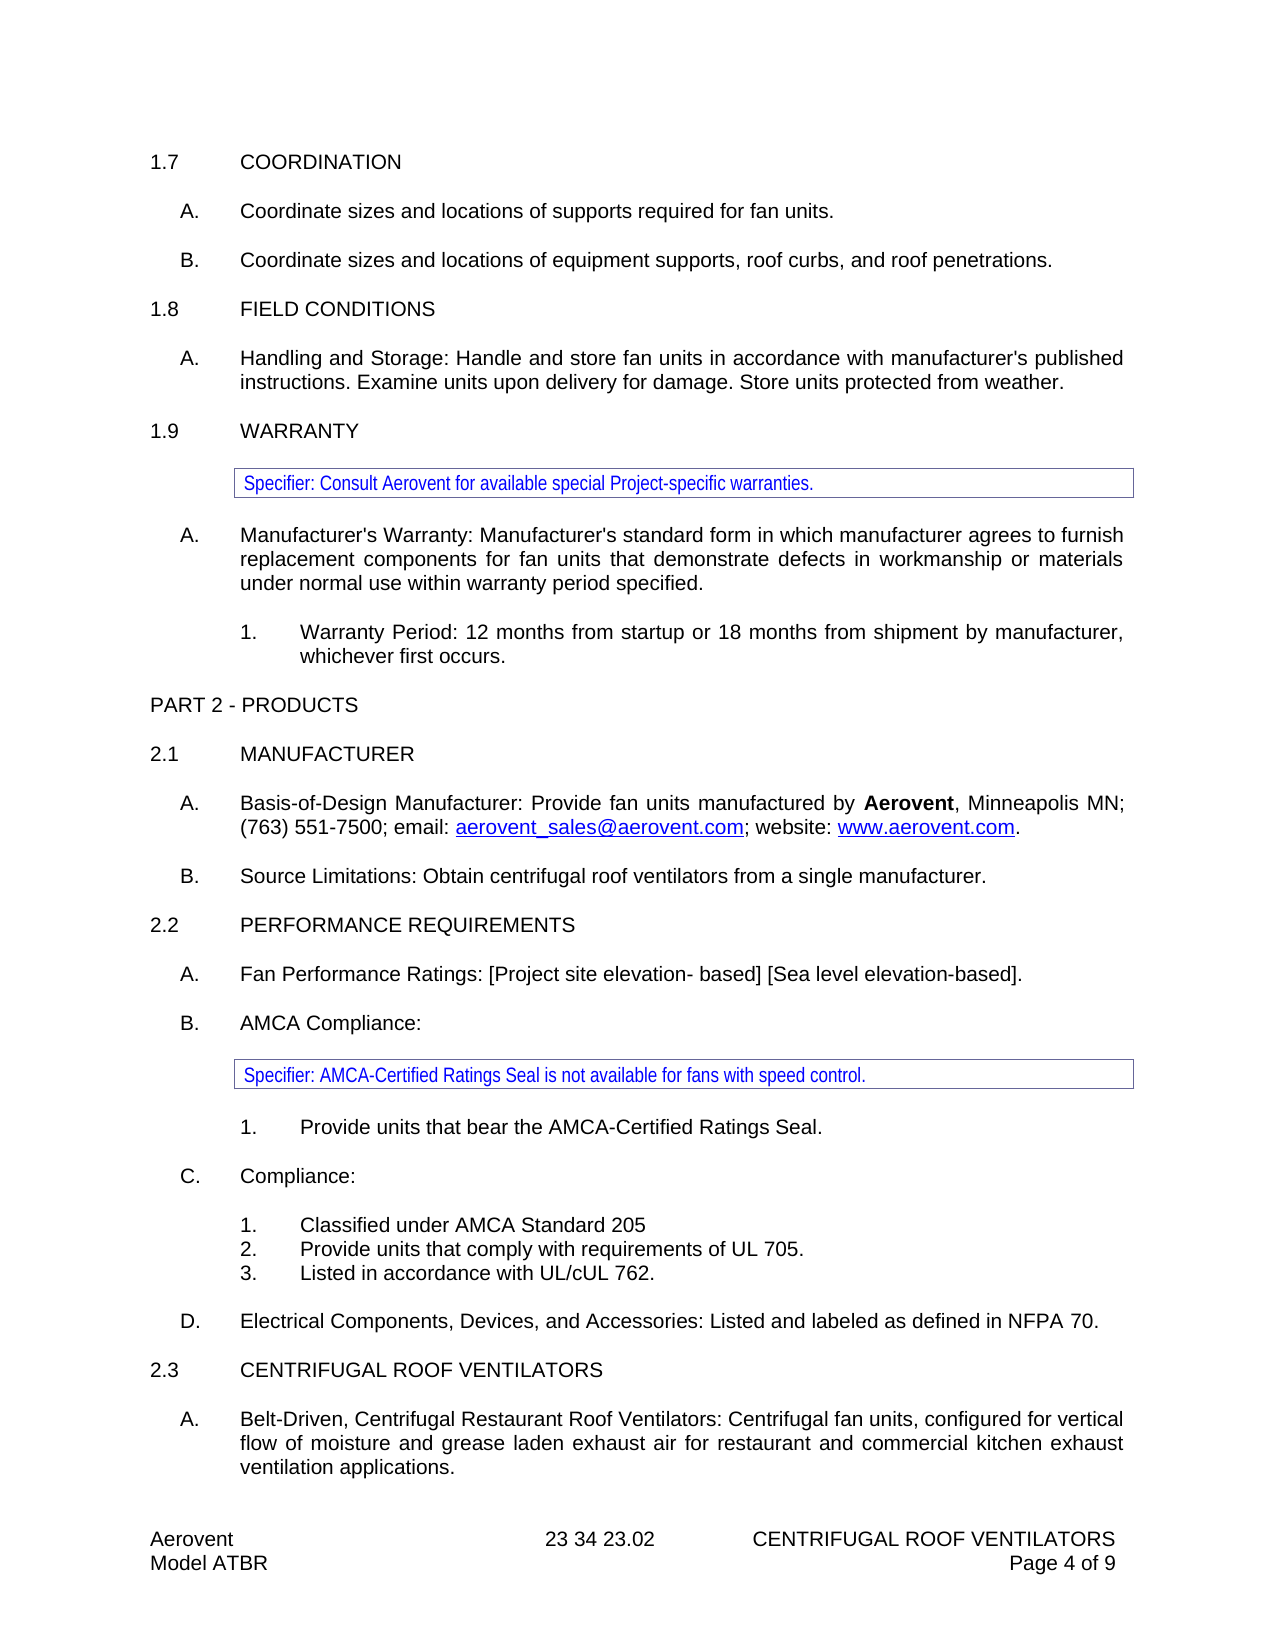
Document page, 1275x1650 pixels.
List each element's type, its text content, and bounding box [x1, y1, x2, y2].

text Specifier: AMCA-Certified Ratings Seal is not available for fans with speed control. [235, 1060, 1133, 1088]
text Classified under AMCA Standard 205 [240, 1212, 1125, 1236]
text Compliance: [180, 1163, 1125, 1187]
text COORDINATION [150, 150, 1125, 174]
text Listed in accordance with UL/cUL 762. [240, 1260, 1125, 1284]
text Coordinate sizes and locations of equipment supports, roof curbs, and roof penetrations. [180, 248, 1125, 272]
text Manufacturer's Warranty: Manufacturer's standard form in which manufacturer agrees to furnish replacement components for fan units that demonstrate defects in workmanship or materials under normal use within warranty period specified. [180, 523, 1125, 595]
text Source Limitations: Obtain centrifugal roof ventilators from a single manufacturer. [180, 863, 1125, 887]
text Electrical Components, Devices, and Accessories: Listed and labeled as defined in NFPA 70. [180, 1309, 1125, 1333]
text Fan Performance Ratings: [Project site elevation- based] [Sea level elevation-based]. [180, 961, 1125, 985]
text FIELD CONDITIONS [150, 297, 1125, 321]
text MANUFACTURER [150, 742, 1125, 766]
text CENTRIFUGAL ROOF VENTILATORS [150, 1358, 1125, 1382]
text PRODUCTS [150, 693, 1125, 717]
text Warranty Period: 12 months from startup or 18 months from shipment by manufacturer, whichever first occurs. [240, 620, 1125, 668]
text Basis-of-Design Manufacturer: Provide fan units manufactured by Aerovent, Minneapolis MN; (763) 551-7500; email: aerovent_sales@aerovent.com; website: www.aerovent.com. [180, 791, 1125, 838]
text AMCA Compliance: [180, 1010, 1125, 1034]
text Belt-Driven, Centrifugal Restaurant Roof Ventilators: Centrifugal fan units, configured for vertical flow of moisture and grease laden exhaust air for restaurant and commercial kitchen exhaust ventilation applications. [180, 1407, 1125, 1479]
text PERFORMANCE REQUIREMENTS [150, 912, 1125, 936]
text Provide units that comply with requirements of UL 705. [240, 1236, 1125, 1260]
text Provide units that bear the AMCA-Certified Ratings Seal. [240, 1114, 1125, 1138]
text Handling and Storage: Handle and store fan units in accordance with manufacturer's published instructions. Examine units upon delivery for damage. Store units protected from weather. [180, 346, 1125, 394]
text Coordinate sizes and locations of supports required for fan units. [180, 199, 1125, 223]
text Specifier: Consult Aerovent for available special Project-specific warranties. [235, 469, 1133, 497]
text WARRANTY [150, 419, 1125, 443]
